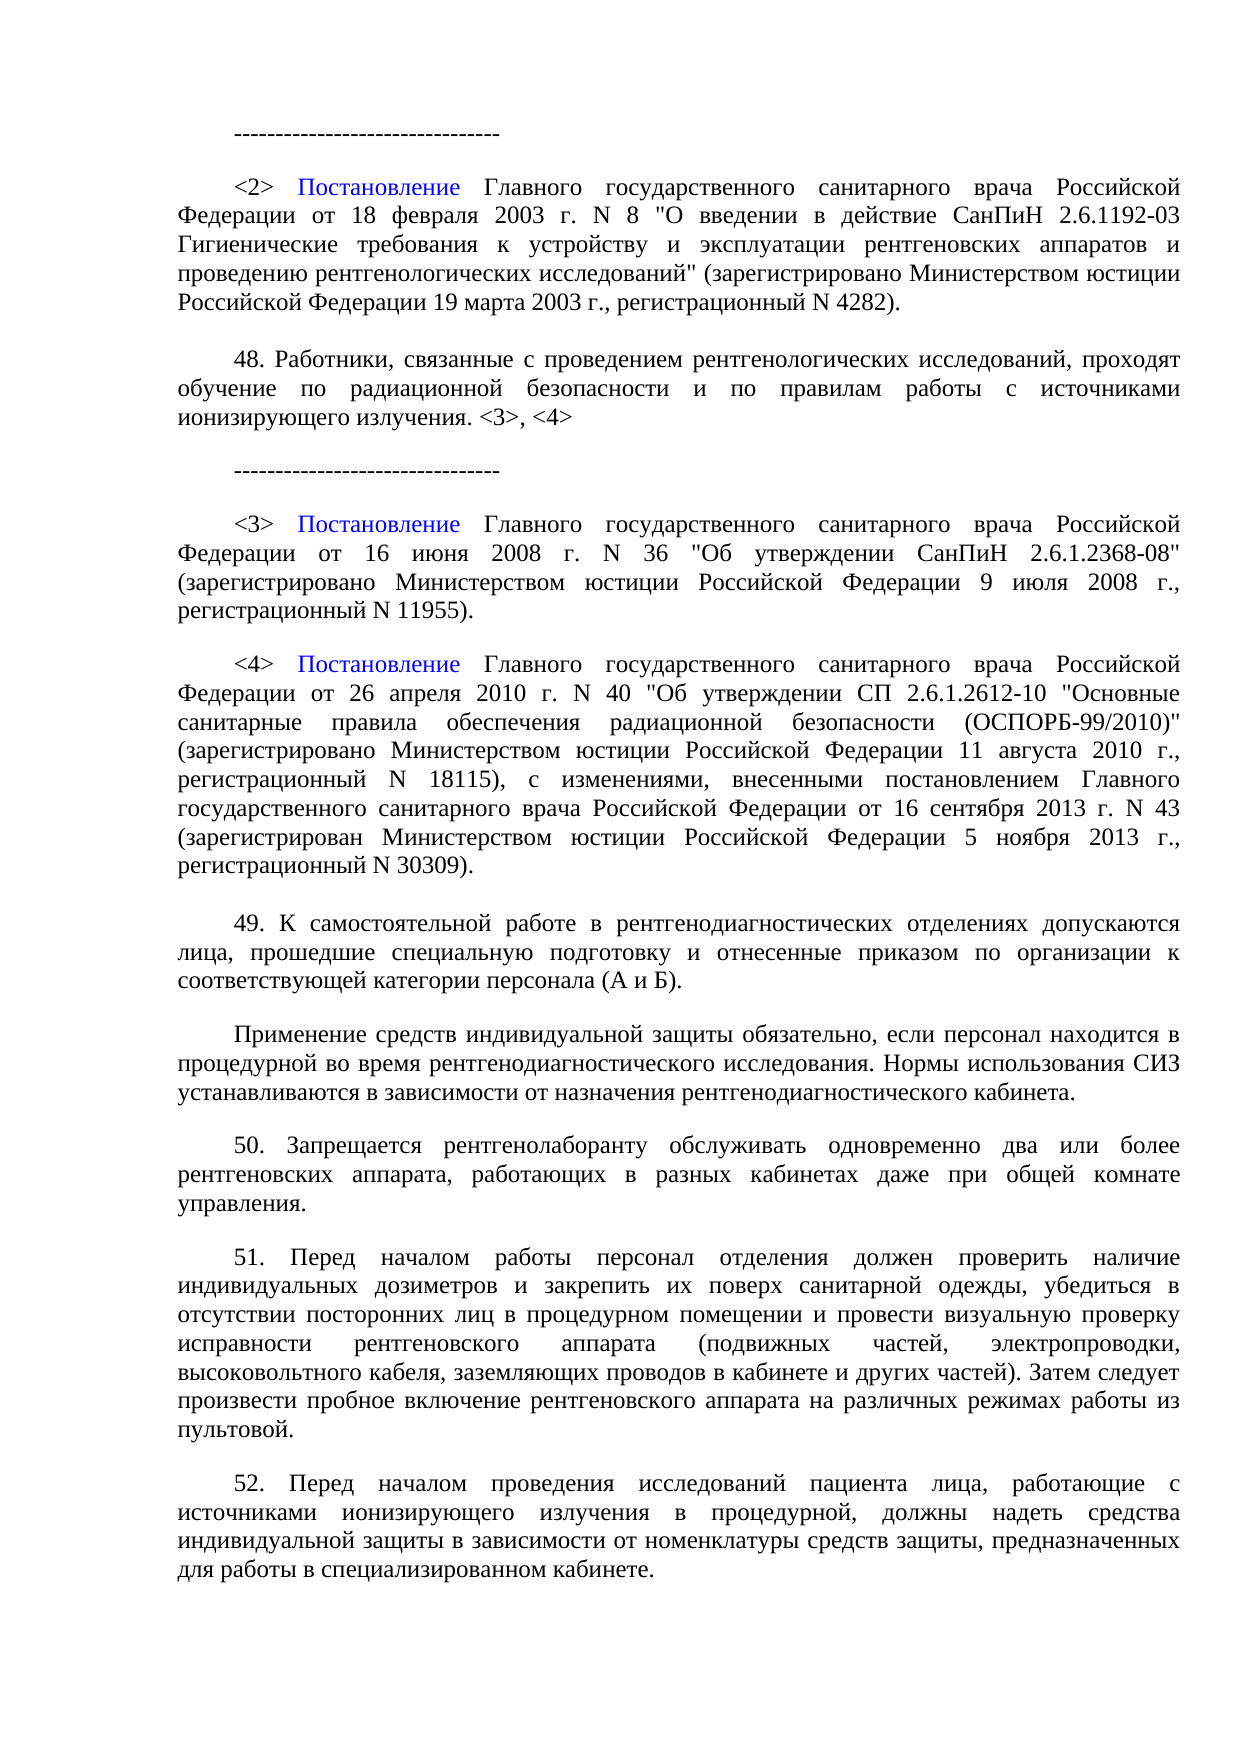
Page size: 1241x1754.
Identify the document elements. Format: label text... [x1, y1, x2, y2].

text 52. Перед началом проведения исследований пациента лица, работающие с источниками ионизирующего излучения в процедурной, должны надеть средства индивидуальной защиты в зависимости от номенклатуры средств защиты, предназначенных для работы в специализированном кабинете. [177, 1468, 1181, 1583]
text 50. Запрещается рентгенолаборанту обслуживать одновременно два или более рентгеновских аппарата, работающих в разных кабинетах даже при общей комнате управления. [177, 1131, 1181, 1217]
text 48. Работники, связанные с проведением рентгенологических исследований, проходят обучение по радиационной безопасности и по правилам работы с источниками ионизирующего излучения. <3>, <4> [177, 344, 1181, 431]
text 51. Перед началом работы персонал отделения должен проверить наличие индивидуальных дозиметров и закрепить их поверх санитарной одежды, убедиться в отсутствии посторонних лиц в процедурном помещении и провести визуальную проверку исправности рентгеновского аппарата (подвижных частей, электропроводки, высоковольтного кабеля, заземляющих проводов в кабинете и других частей). Затем следует произвести пробное включение рентгеновского аппарата на различных режимах работы из пультовой. [177, 1242, 1181, 1443]
text 49. К самостоятельной работе в рентгенодиагностических отделениях допускаются лица, прошедшие специальную подготовку и отнесенные приказом по организации к соответствующей категории персонала (А и Б). [177, 908, 1181, 994]
text -------------------------------- [177, 456, 1181, 484]
text <2> Постановление Главного государственного санитарного врача Российской Федерации от 18 февраля 2003 г. N 8 "О введении в действие СанПиН 2.6.1192-03 Гигиенические требования к устройству и эксплуатации рентгеновских аппаратов и проведению рентгенологических исследований" (зарегистрировано Министерством юстиции Российской Федерации 19 марта 2003 г., регистрационный N 4282). [177, 172, 1181, 316]
text Применение средств индивидуальной защиты обязательно, если персонал находится в процедурной во время рентгенодиагностического исследования. Нормы использования СИЗ устанавливаются в зависимости от назначения рентгенодиагностического кабинета. [177, 1019, 1181, 1106]
text -------------------------------- [177, 118, 1181, 147]
text <4> Постановление Главного государственного санитарного врача Российской Федерации от 26 апреля 2010 г. N 40 "Об утверждении СП 2.6.1.2612-10 "Основные санитарные правила обеспечения радиационной безопасности (ОСПОРБ-99/2010)" (зарегистрировано Министерством юстиции Российской Федерации 11 августа 2010 г., регистрационный N 18115), с изменениями, внесенными постановлением Главного государственного санитарного врача Российской Федерации от 16 сентября 2013 г. N 43 (зарегистрирован Министерством юстиции Российской Федерации 5 ноября 2013 г., регистрационный N 30309). [177, 649, 1181, 879]
text <3> Постановление Главного государственного санитарного врача Российской Федерации от 16 июня 2008 г. N 36 "Об утверждении СанПиН 2.6.1.2368-08" (зарегистрировано Министерством юстиции Российской Федерации 9 июля 2008 г., регистрационный N 11955). [177, 509, 1181, 624]
